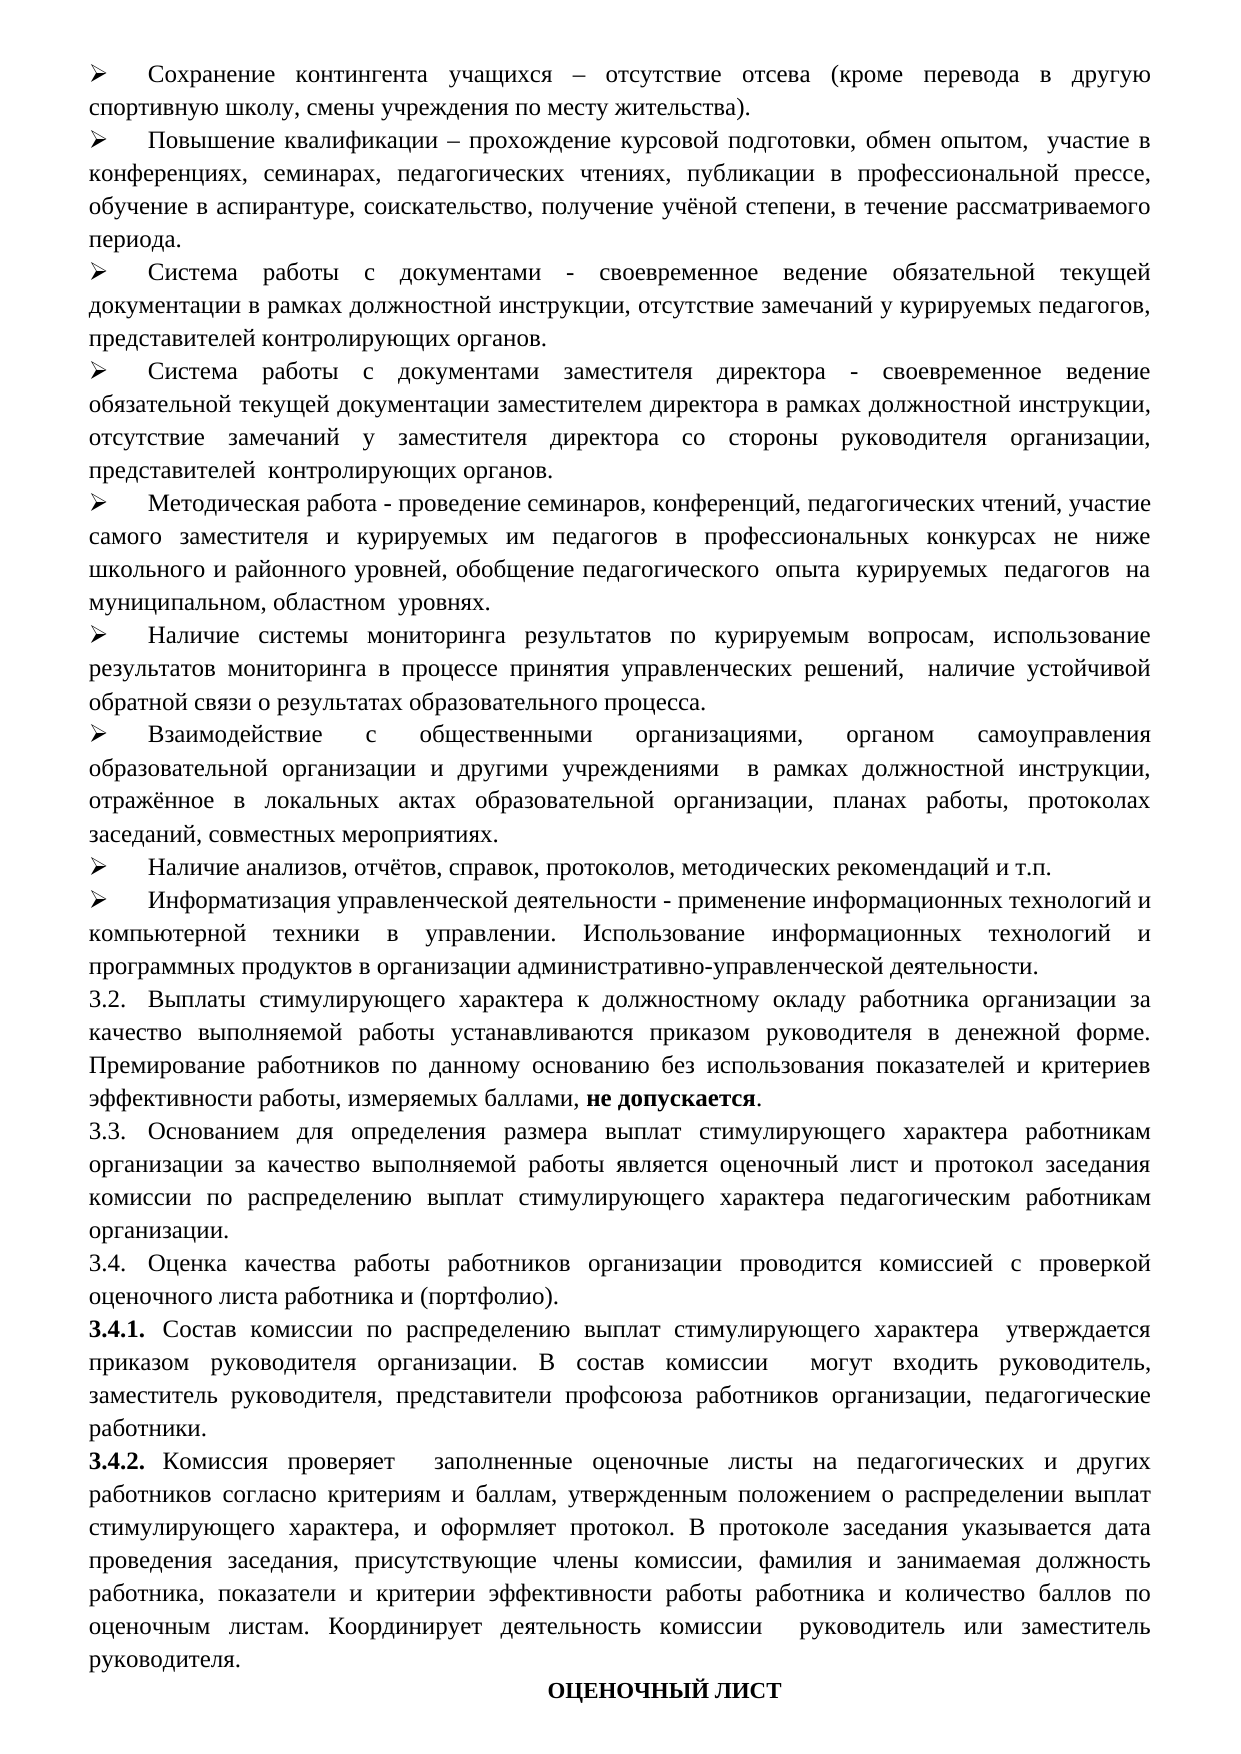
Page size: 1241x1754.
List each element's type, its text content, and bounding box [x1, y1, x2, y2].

text ОЦЕНОЧНЫЙ ЛИСТ [177, 1677, 1152, 1703]
list Состав комиссии по распределению выплат стимулирующего характера утверждается приказом руководителя организации. В состав комиссии могут входить руководитель, заместитель руководителя, представители профсоюза работников организации, педагогические работники. [89, 1314, 1152, 1442]
list Методическая работа - проведение семинаров, конференций, педагогических чтений, участие самого заместителя и курируемых им педагогов в профессиональных конкурсах не ниже школьного и районного уровней, обобщение педагогического опыта курируемых педагогов на муниципальном, областном уровнях. [89, 488, 1152, 616]
list Основанием для определения размера выплат стимулирующего характера работникам организации за качество выполняемой работы является оценочный лист и протокол заседания комиссии по распределению выплат стимулирующего характера педагогическим работникам организации. [89, 1116, 1152, 1244]
list Сохранение контингента учащихся – отсутствие отсева (кроме перевода в другую спортивную школу, смены учреждения по месту жительства). [89, 59, 1152, 121]
list Взаимодействие с общественными организациями, органом самоуправления образовательной организации и другими учреждениями в рамках должностной инструкции, отражённое в локальных актах образовательной организации, планах работы, протоколах заседаний, совместных мероприятиях. [89, 719, 1152, 847]
list Комиссия проверяет заполненные оценочные листы на педагогических и других работников согласно критериям и баллам, утвержденным положением о распределении выплат стимулирующего характера, и оформляет протокол. В протоколе заседания указывается дата проведения заседания, присутствующие члены комиссии, фамилия и занимаемая должность работника, показатели и критерии эффективности работы работника и количество баллов по оценочным листам. Координирует деятельность комиссии руководитель или заместитель руководителя. [89, 1446, 1152, 1673]
list Повышение квалификации – прохождение курсовой подготовки, обмен опытом, участие в конференциях, семинарах, педагогических чтениях, публикации в профессиональной прессе, обучение в аспирантуре, соискательство, получение учёной степени, в течение рассматриваемого периода. [89, 125, 1152, 253]
list Оценка качества работы работников организации проводится комиссией с проверкой оценочного листа работника и (портфолио). [89, 1248, 1152, 1310]
list Система работы с документами - своевременное ведение обязательной текущей документации в рамках должностной инструкции, отсутствие замечаний у курируемых педагогов, представителей контролирующих органов. [89, 257, 1152, 352]
list Система работы с документами заместителя директора - своевременное ведение обязательной текущей документации заместителем директора в рамках должностной инструкции, отсутствие замечаний у заместителя директора со стороны руководителя организации, представителей контролирующих органов. [89, 356, 1152, 484]
list Выплаты стимулирующего характера к должностному окладу работника организации за качество выполняемой работы устанавливаются приказом руководителя в денежной форме. Премирование работников по данному основанию без использования показателей и критериев эффективности работы, измеряемых баллами, не допускается. [89, 984, 1152, 1112]
list Информатизация управленческой деятельности - применение информационных технологий и компьютерной техники в управлении. Использование информационных технологий и программных продуктов в организации административно-управленческой деятельности. [89, 885, 1152, 979]
list Наличие анализов, отчётов, справок, протоколов, методических рекомендаций и т.п. [89, 852, 1152, 880]
list Наличие системы мониторинга результатов по курируемым вопросам, использование результатов мониторинга в процессе принятия управленческих решений, наличие устойчивой обратной связи о результатах образовательного процесса. [89, 621, 1152, 715]
